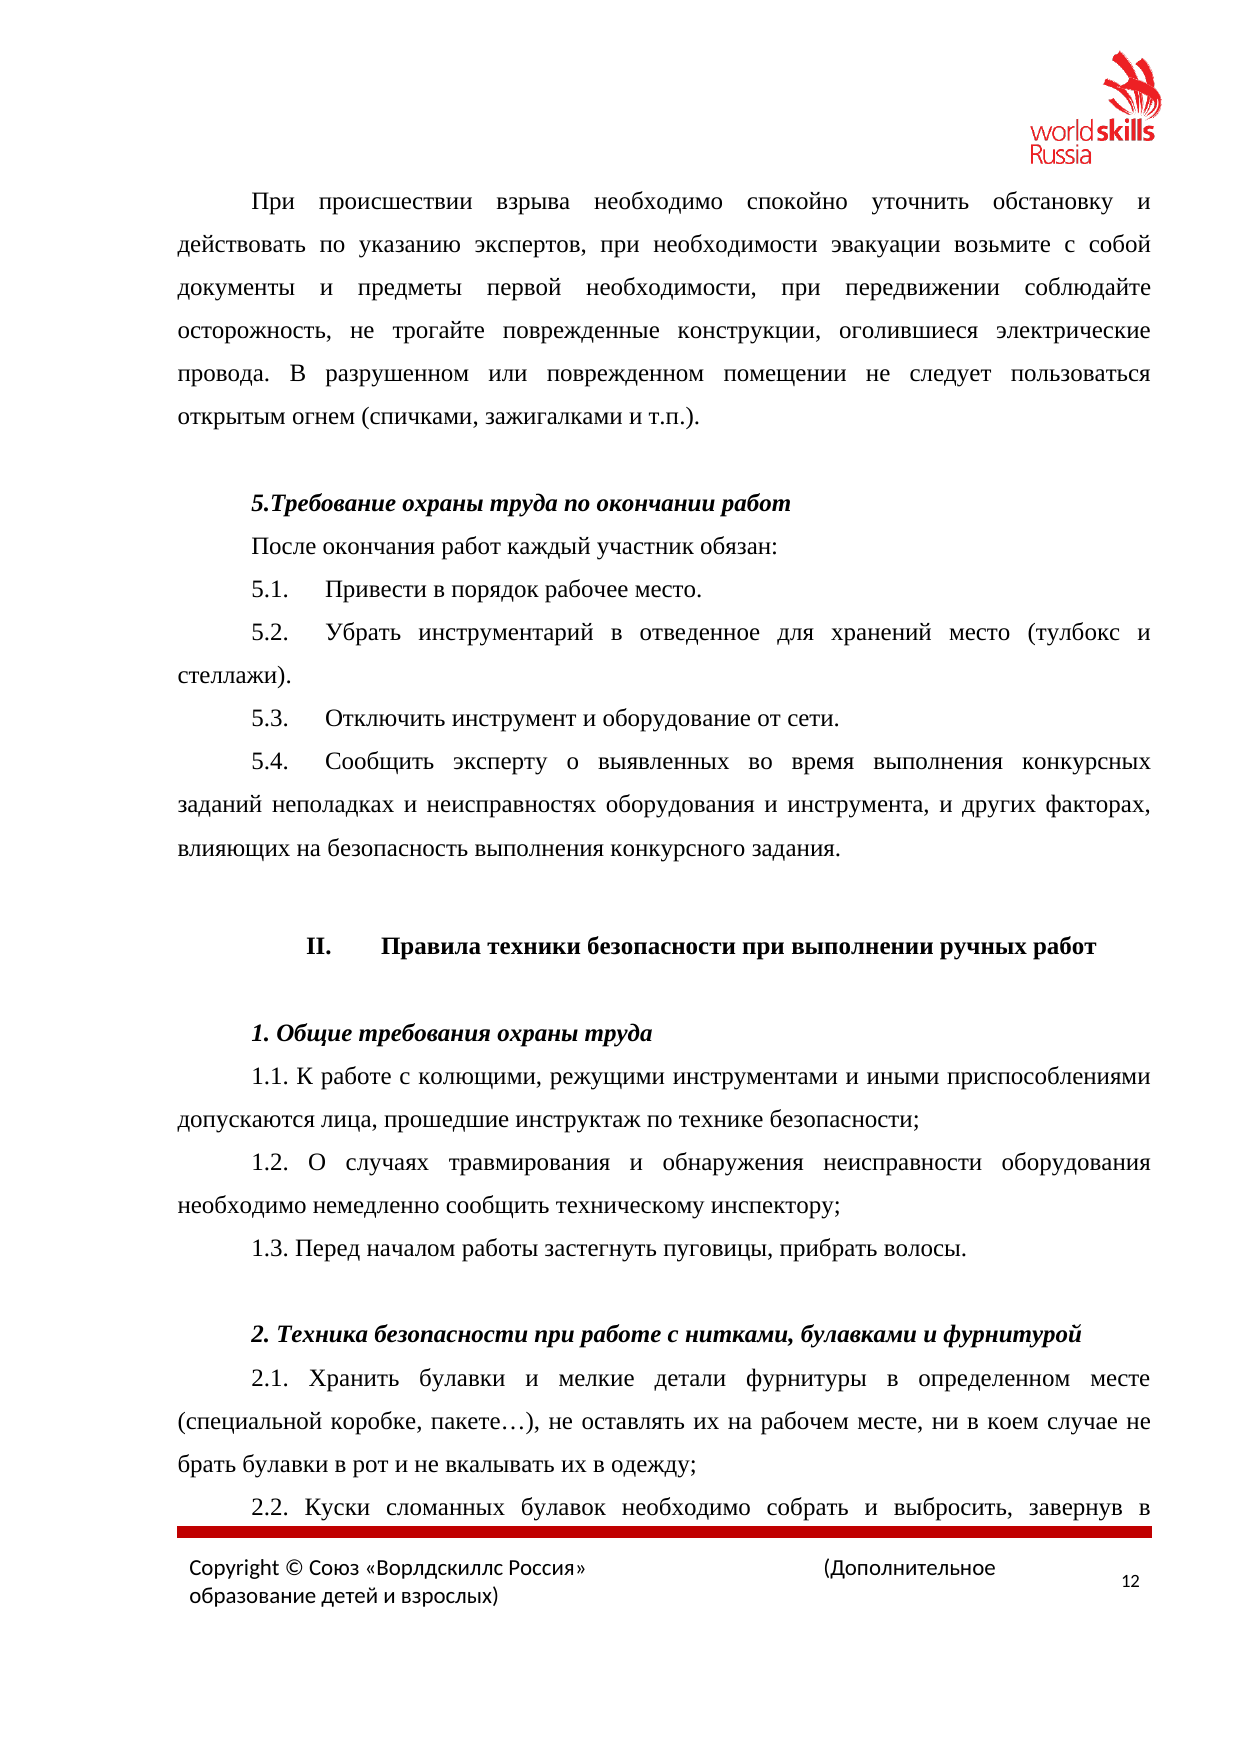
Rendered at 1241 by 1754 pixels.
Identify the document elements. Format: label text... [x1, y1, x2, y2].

text После окончания работ каждый участник обязан: [177, 531, 1152, 559]
list Сообщить эксперту о выявленных во время выполнения конкурсных заданий неполадках и неисправностях оборудования и инструмента, и других факторах, влияющих на безопасность выполнения конкурсного задания. [177, 746, 1152, 861]
text При происшествии взрыва необходимо спокойно уточнить обстановку и действовать по указанию экспертов, при необходимости эвакуации возьмите с собой документы и предметы первой необходимости, при передвижении соблюдайте осторожность, не трогайте поврежденные конструкции, оголившиеся электрические провода. В разрушенном или поврежденном помещении не следует пользоваться открытым огнем (спичками, зажигалками и т.п.). [177, 186, 1152, 430]
list Правила техники безопасности при выполнении ручных работ [251, 931, 1152, 960]
text 2.2. Куски сломанных булавок необходимо собрать и выбросить, завернув в бумагу; [177, 1492, 1152, 1521]
list Отключить инструмент и оборудование от сети. [177, 703, 1152, 732]
text 1.3. Перед началом работы застегнуть пуговицы, прибрать волосы. [177, 1233, 1152, 1262]
text 2.1. Хранить булавки и мелкие детали фурнитуры в определенном месте (специальной коробке, пакете…), не оставлять их на рабочем месте, ни в коем случае не брать булавки в рот и не вкалывать их в одежду; [177, 1363, 1152, 1478]
list Привести в порядок рабочее место. [177, 574, 1152, 603]
text 1.2. О случаях травмирования и обнаружения неисправности оборудования необходимо немедленно сообщить техническому инспектору; [177, 1147, 1152, 1219]
subtitle 5.Требование охраны труда по окончании работ [177, 488, 1152, 516]
text 2. Техника безопасности при работе с нитками, булавками и фурнитурой [177, 1319, 1152, 1348]
list Убрать инструментарий в отведенное для хранений место (тулбокс и стеллажи). [177, 617, 1152, 689]
text 1.1. К работе с колющими, режущими инструментами и иными приспособлениями допускаются лица, прошедшие инструктаж по технике безопасности; [177, 1061, 1152, 1133]
text 1. Общие требования охраны труда [177, 1018, 1152, 1046]
picture [1030, 50, 1187, 164]
